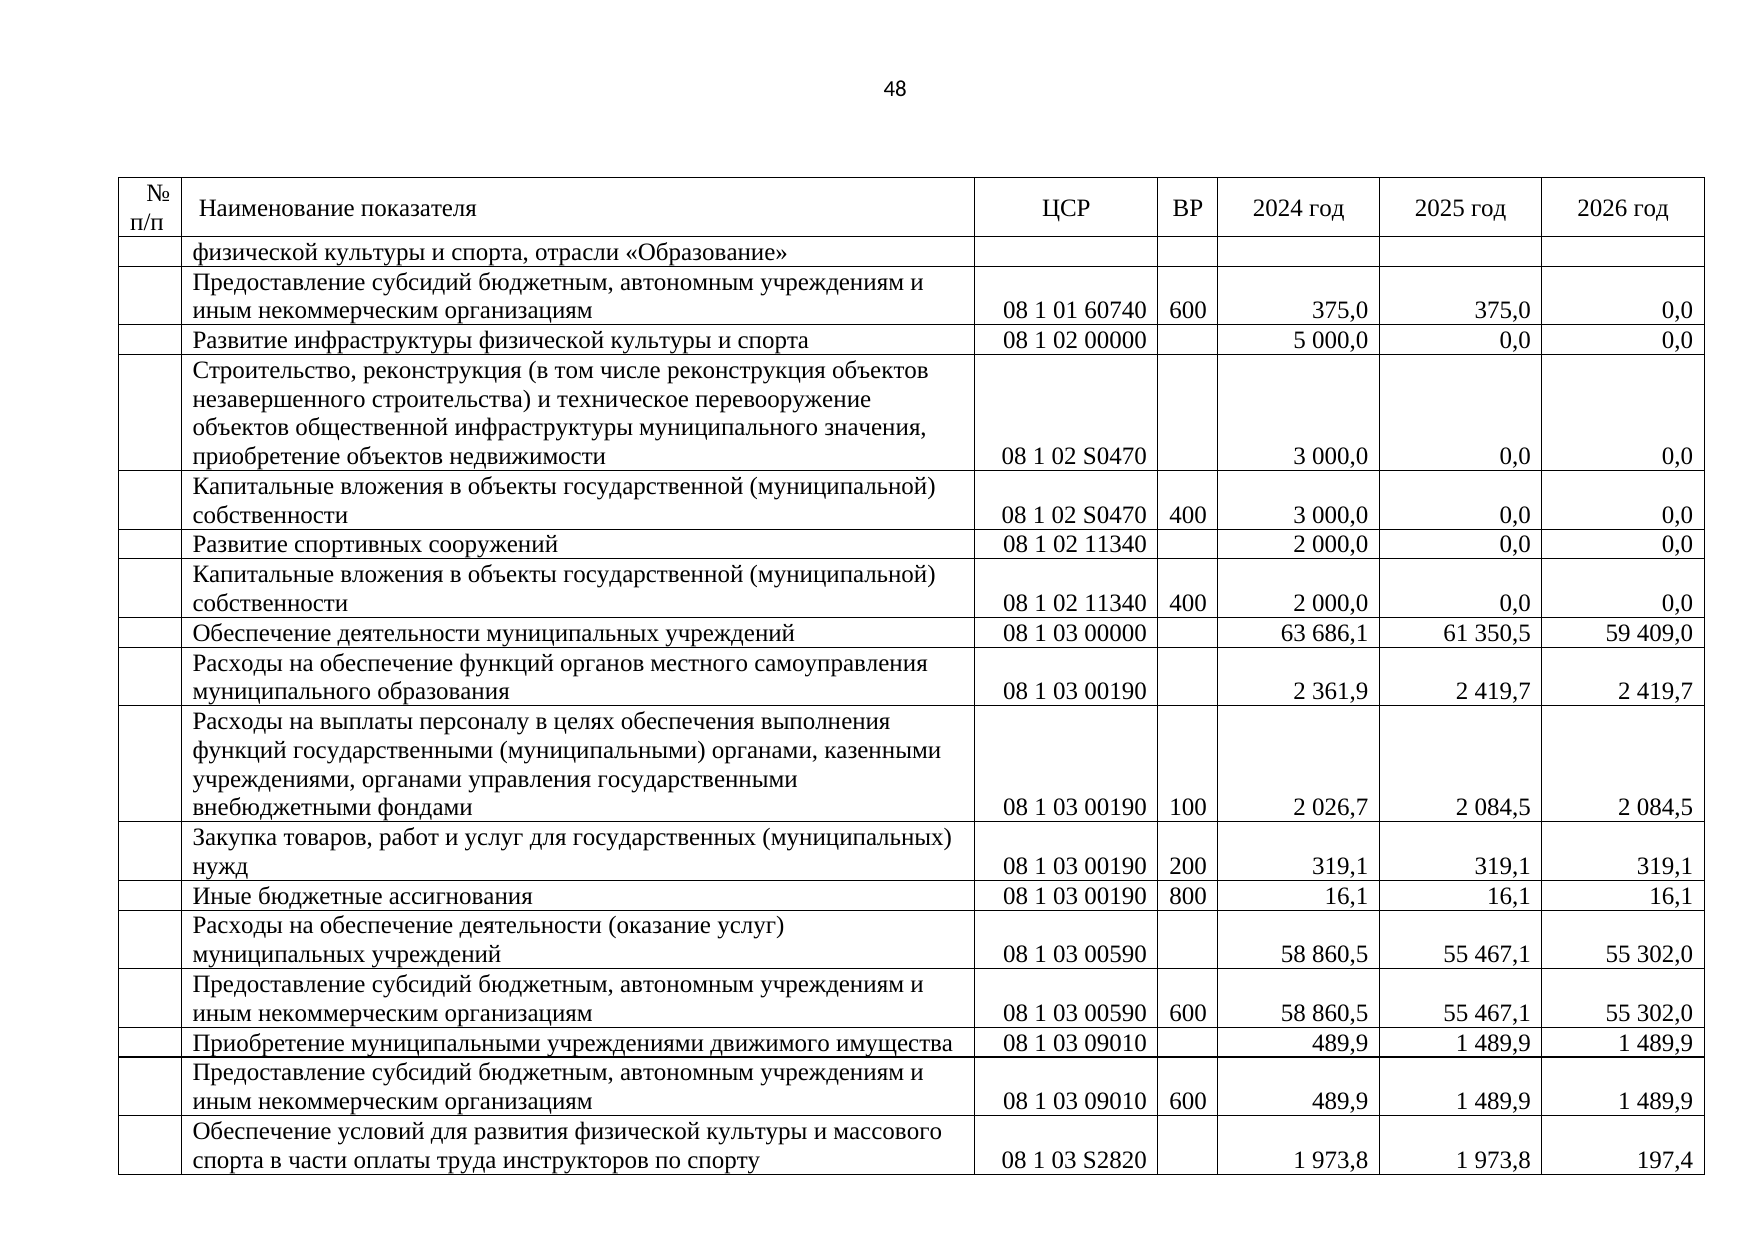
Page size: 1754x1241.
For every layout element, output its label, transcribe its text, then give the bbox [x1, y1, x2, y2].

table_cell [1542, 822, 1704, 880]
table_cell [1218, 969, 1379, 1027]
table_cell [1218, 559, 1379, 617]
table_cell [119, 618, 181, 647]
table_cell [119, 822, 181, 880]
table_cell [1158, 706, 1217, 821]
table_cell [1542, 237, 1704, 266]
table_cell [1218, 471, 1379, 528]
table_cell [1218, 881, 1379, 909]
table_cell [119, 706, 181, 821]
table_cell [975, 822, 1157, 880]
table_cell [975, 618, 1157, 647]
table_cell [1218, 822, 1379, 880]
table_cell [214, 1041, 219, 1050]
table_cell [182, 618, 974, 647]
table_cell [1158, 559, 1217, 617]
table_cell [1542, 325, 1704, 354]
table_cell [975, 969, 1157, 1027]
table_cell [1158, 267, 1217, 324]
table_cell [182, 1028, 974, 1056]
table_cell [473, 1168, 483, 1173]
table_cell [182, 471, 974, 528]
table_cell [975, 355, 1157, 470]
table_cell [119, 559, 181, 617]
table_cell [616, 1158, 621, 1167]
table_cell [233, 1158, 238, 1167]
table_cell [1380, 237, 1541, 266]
table_header 2025 год [1380, 178, 1541, 236]
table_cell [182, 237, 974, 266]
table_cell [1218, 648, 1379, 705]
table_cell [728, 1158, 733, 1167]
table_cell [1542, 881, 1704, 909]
table_header ЦСР [975, 178, 1157, 236]
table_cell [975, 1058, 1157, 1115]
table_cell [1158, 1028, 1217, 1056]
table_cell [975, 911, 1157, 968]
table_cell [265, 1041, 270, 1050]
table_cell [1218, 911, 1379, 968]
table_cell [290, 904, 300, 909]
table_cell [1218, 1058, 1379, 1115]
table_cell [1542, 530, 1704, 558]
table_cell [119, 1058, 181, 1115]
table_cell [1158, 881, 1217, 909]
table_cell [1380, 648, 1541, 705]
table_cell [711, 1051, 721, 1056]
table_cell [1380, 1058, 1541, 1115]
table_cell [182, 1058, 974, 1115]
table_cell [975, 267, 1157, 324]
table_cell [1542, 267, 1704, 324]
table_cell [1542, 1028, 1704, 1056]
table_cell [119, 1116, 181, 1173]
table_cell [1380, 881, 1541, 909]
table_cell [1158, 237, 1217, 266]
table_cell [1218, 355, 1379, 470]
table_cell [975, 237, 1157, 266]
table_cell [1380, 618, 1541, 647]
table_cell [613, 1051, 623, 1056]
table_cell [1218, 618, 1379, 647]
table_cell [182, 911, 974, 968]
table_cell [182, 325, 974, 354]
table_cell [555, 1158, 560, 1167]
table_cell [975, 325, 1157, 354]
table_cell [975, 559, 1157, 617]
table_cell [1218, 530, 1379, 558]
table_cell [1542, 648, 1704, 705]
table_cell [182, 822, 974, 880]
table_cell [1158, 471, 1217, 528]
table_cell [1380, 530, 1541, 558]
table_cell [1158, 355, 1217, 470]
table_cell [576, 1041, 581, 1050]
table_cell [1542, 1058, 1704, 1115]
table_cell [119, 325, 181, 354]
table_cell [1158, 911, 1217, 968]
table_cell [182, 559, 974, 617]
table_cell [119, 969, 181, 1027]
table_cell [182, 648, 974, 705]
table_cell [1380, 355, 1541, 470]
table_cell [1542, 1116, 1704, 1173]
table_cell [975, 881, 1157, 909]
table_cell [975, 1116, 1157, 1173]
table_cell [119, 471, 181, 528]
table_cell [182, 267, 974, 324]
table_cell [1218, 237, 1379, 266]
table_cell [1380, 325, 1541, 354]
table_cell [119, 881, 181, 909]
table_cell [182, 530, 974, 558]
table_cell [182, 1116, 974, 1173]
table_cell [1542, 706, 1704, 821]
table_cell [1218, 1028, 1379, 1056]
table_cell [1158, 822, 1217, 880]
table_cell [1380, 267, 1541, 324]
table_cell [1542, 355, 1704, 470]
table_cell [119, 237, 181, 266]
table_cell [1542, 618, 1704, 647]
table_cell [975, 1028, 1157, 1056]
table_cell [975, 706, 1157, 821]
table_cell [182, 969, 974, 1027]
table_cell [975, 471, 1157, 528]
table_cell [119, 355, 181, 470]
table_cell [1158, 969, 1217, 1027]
table_header № п/п [119, 178, 181, 236]
table_header ВР [1158, 178, 1217, 236]
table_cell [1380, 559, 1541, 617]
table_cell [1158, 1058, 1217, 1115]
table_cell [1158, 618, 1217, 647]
table_header Наименование показателя [182, 178, 974, 236]
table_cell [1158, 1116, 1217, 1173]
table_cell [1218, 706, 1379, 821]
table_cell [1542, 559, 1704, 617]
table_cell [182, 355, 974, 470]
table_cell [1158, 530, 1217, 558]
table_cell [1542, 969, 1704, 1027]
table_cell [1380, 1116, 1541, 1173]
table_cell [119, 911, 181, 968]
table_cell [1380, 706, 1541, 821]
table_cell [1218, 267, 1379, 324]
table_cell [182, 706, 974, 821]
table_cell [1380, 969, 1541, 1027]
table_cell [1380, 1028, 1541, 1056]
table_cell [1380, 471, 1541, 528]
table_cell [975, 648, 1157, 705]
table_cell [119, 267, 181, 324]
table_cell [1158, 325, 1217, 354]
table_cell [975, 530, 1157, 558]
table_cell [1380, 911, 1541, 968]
table_header 2026 год [1542, 178, 1704, 236]
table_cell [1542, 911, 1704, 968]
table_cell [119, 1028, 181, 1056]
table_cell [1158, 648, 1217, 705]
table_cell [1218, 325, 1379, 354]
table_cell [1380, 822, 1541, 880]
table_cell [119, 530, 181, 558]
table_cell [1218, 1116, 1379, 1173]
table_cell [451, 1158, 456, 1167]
table_header 2024 год [1218, 178, 1379, 236]
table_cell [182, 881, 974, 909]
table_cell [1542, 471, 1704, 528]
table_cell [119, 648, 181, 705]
